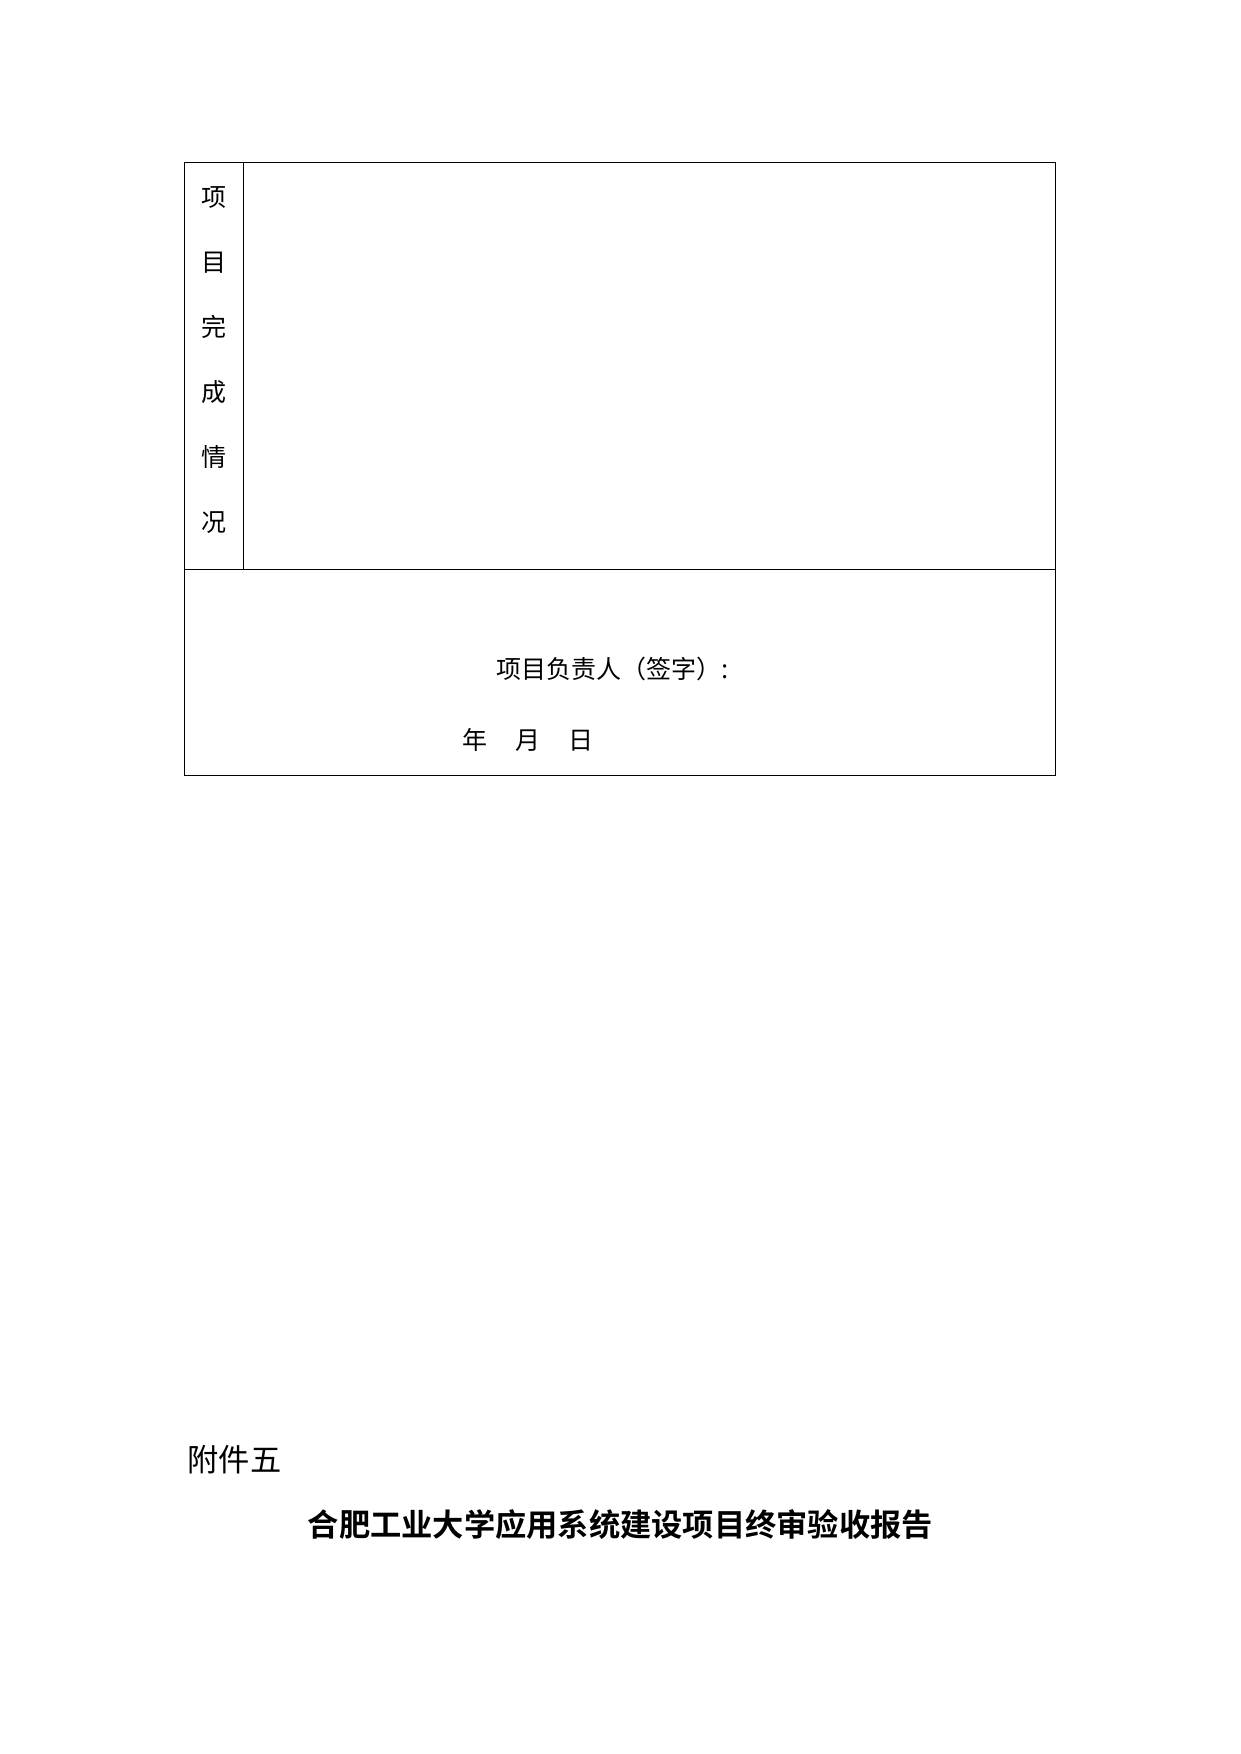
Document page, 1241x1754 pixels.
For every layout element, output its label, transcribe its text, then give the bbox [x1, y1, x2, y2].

text 附件五 [187, 1426, 1053, 1491]
text 合肥工业大学应用系统建设项目终审验收报告 [187, 1491, 1053, 1556]
table_cell 项目完成情况 [185, 163, 243, 569]
table_cell 项目负责人（签字）: 年 月 日 [185, 570, 1055, 774]
table_cell [244, 163, 1055, 569]
